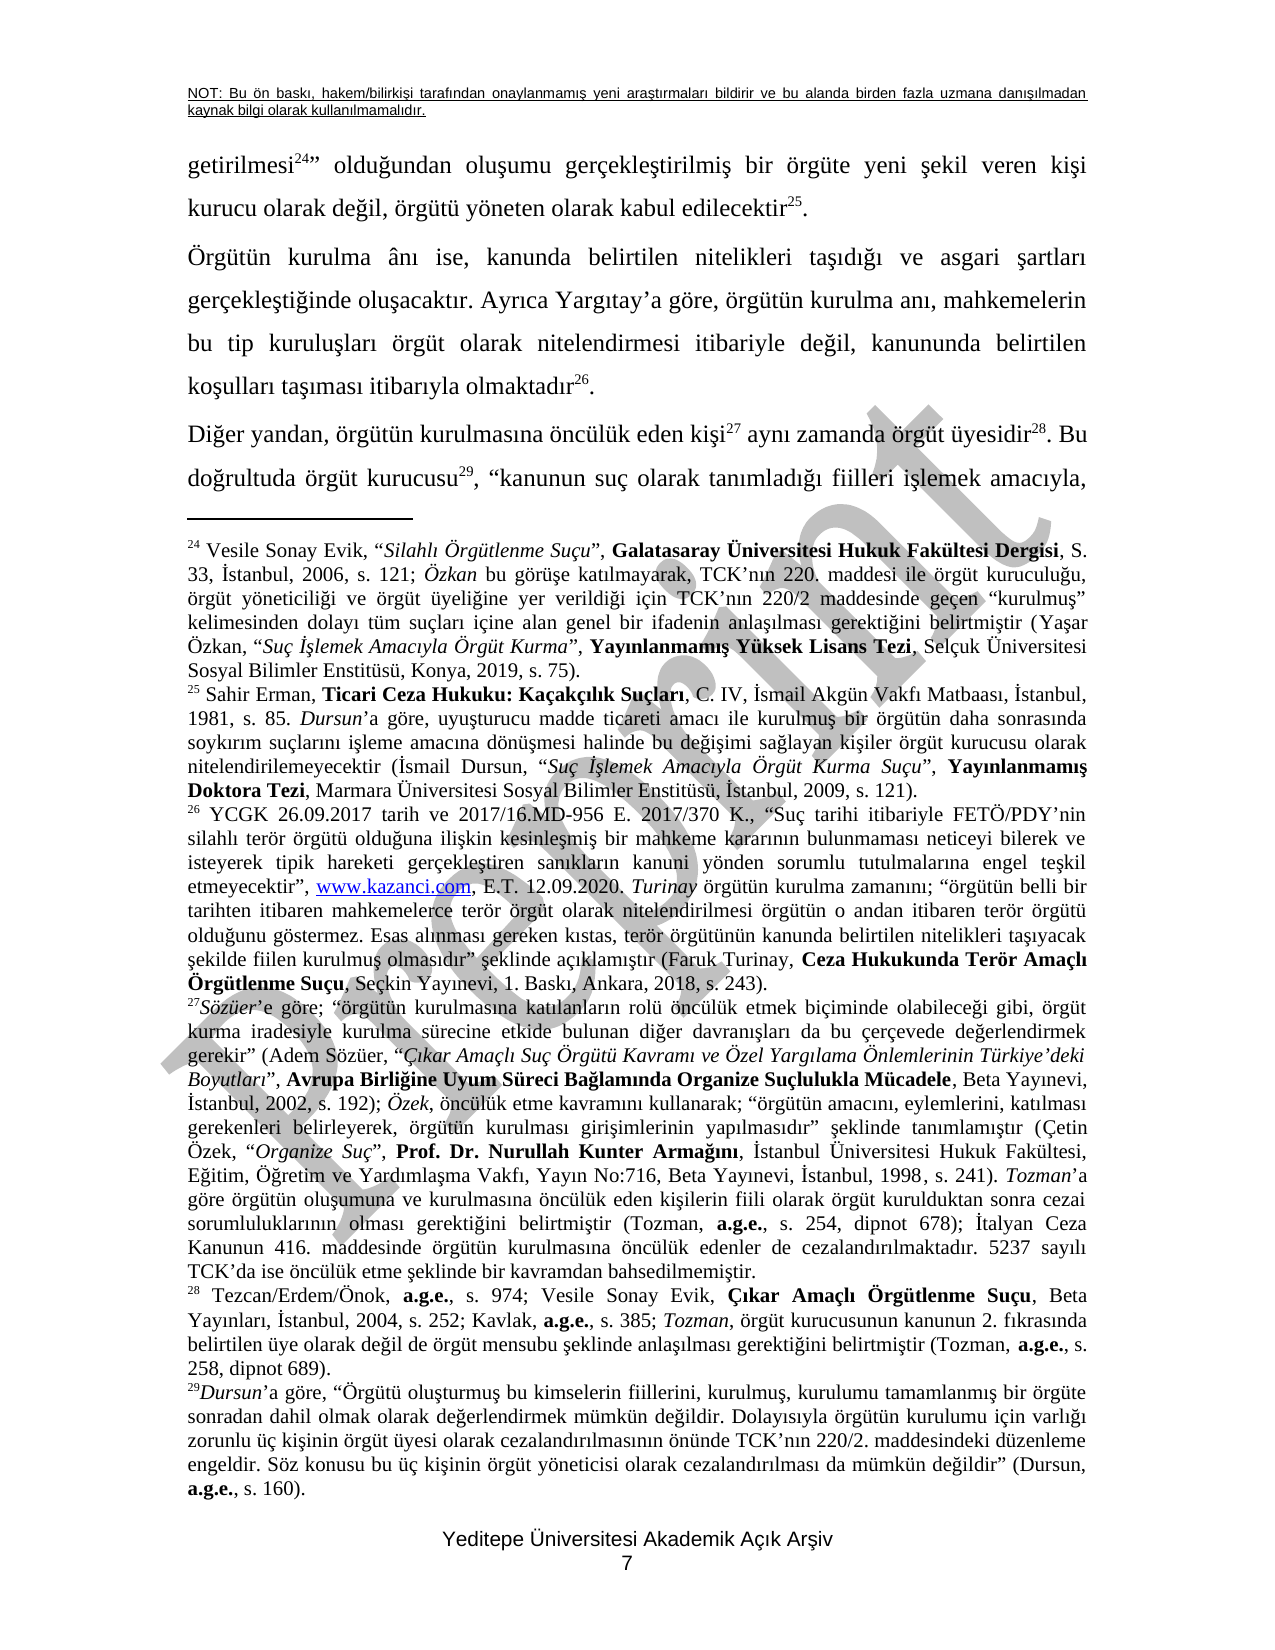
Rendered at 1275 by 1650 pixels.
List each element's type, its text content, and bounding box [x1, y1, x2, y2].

text Örgütün kurulma ânı ise, kanunda belirtilen nitelikleri taşıdığı ve asgari şartları gerçekleştiğinde oluşacaktır. Ayrıca Yargıtay’a göre, örgütün kurulma anı, mahkemelerin bu tip kuruluşları örgüt olarak nitelendirmesi itibariyle değil, kanununda belirtilen koşulları taşıması itibarıyla olmaktadır. [187, 242, 1087, 400]
text Kanun maddesinde geçen örgüt kurmak fiili eğer ki lafzına bağlı olarak yorumlanırsa, meşru şekilde kurulmuş bir örgütün daha sonrasında suç işleme amacıyla hareket etmesi halinde ilgili maddenin uygulanmasında zorluk yaşanabilecektir. TCK’nın 220. maddesinin 1. fıkrasında geçen “kurmak” kavramı, “örgütün yeni baştan meydana getirilmesi” anlamında kullanılmıştır. Yani kanun maddesi içerisinde geçen “kurmak” kelimesinden anlaşılması gereken, “önceden var olmayan bir örgütün meydana getirilmesi” olduğundan oluşumu gerçekleştirilmiş bir örgüte yeni şekil veren kişi kurucu olarak değil, örgütü yöneten olarak kabul edilecektir. [187, 150, 1087, 222]
